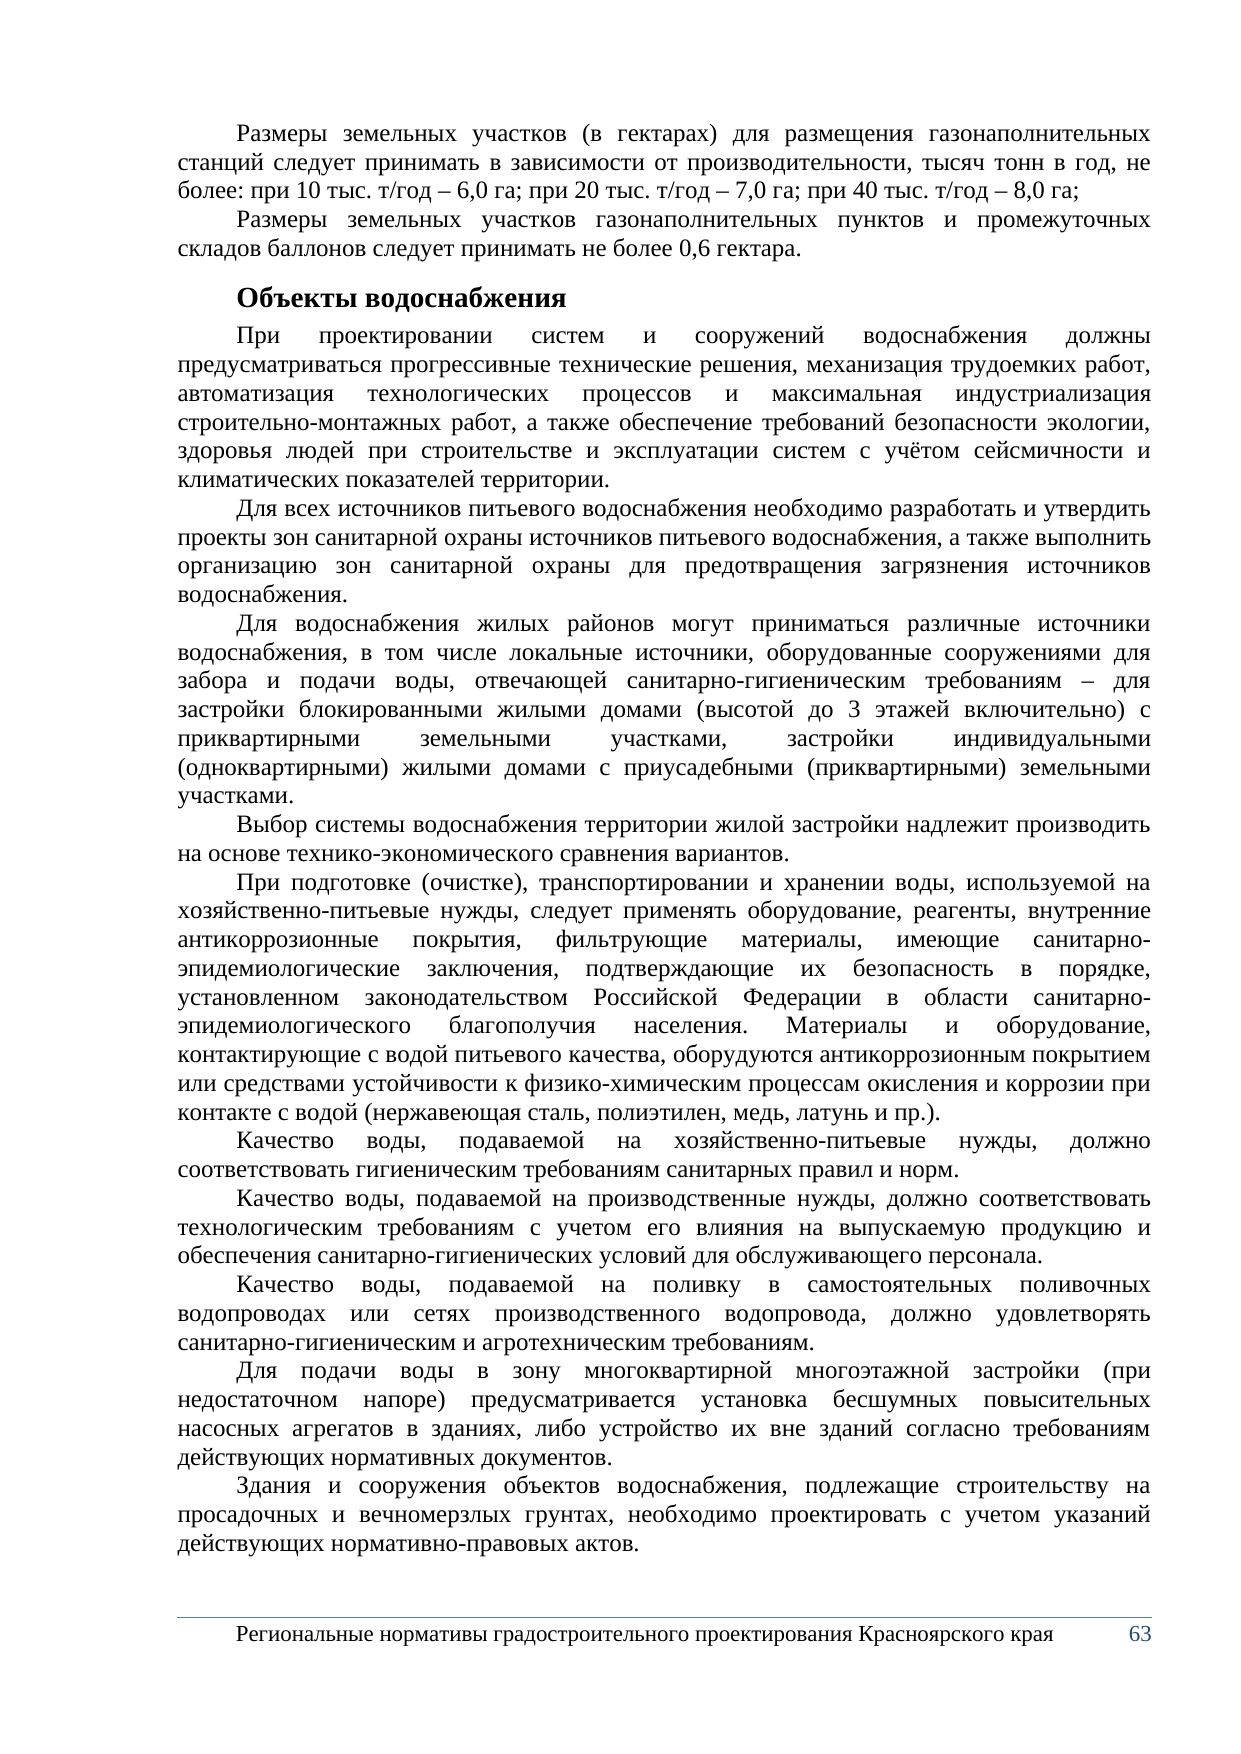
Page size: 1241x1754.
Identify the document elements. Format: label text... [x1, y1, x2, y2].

text Здания и сооружения объектов водоснабжения, подлежащие строительству на просадочных и вечномерзлых грунтах, необходимо проектировать с учетом указаний действующих нормативно-правовых актов. [177, 1470, 1152, 1557]
text Качество воды, подаваемой на хозяйственно-питьевые нужды, должно соответствовать гигиеническим требованиям санитарных правил и норм. [177, 1125, 1152, 1183]
text Для всех источников питьевого водоснабжения необходимо разработать и утвердить проекты зон санитарной охраны источников питьевого водоснабжения, а также выполнить организацию зон санитарной охраны для предотвращения загрязнения источников водоснабжения. [177, 493, 1152, 608]
text Качество воды, подаваемой на производственные нужды, должно соответствовать технологическим требованиям с учетом его влияния на выпускаемую продукцию и обеспечения санитарно-гигиенических условий для обслуживающего персонала. [177, 1183, 1152, 1269]
list Объекты водоснабжения [177, 281, 1152, 314]
text При проектировании систем и сооружений водоснабжения должны предусматриваться прогрессивные технические решения, механизация трудоемких работ, автоматизация технологических процессов и максимальная индустриализация строительно-монтажных работ, а также обеспечение требований безопасности экологии, здоровья людей при строительстве и эксплуатации систем с учётом сейсмичности и климатических показателей территории. [177, 320, 1152, 493]
text Качество воды, подаваемой на поливку в самостоятельных поливочных водопроводах или сетях производственного водопровода, должно удовлетворять санитарно-гигиеническим и агротехническим требованиям. [177, 1269, 1152, 1355]
text Размеры земельных участков (в гектарах) для размещения газонаполнительных станций следует принимать в зависимости от производительности, тысяч тонн в год, не более: при 10 тыс. т/год – 6,0 га; при 20 тыс. т/год – 7,0 га; при 40 тыс. т/год – 8,0 га; [177, 118, 1152, 204]
text При подготовке (очистке), транспортировании и хранении воды, используемой на хозяйственно-питьевые нужды, следует применять оборудование, реагенты, внутренние антикоррозионные покрытия, фильтрующие материалы, имеющие санитарно-эпидемиологические заключения, подтверждающие их безопасность в порядке, установленном законодательством Российской Федерации в области санитарно-эпидемиологического благополучия населения. Материалы и оборудование, контактирующие с водой питьевого качества, оборудуются антикоррозионным покрытием или средствами устойчивости к физико-химическим процессам окисления и коррозии при контакте с водой (нержавеющая сталь, полиэтилен, медь, латунь и пр.). [177, 867, 1152, 1125]
text Для водоснабжения жилых районов могут приниматься различные источники водоснабжения, в том числе локальные источники, оборудованные сооружениями для забора и подачи воды, отвечающей санитарно-гигиеническим требованиям – для застройки блокированными жилыми домами (высотой до 3 этажей включительно) с приквартирными земельными участками, застройки индивидуальными (одноквартирными) жилыми домами с приусадебными (приквартирными) земельными участками. [177, 608, 1152, 809]
text Для подачи воды в зону многоквартирной многоэтажной застройки (при недостаточном напоре) предусматривается установка бесшумных повысительных насосных агрегатов в зданиях, либо устройство их вне зданий согласно требованиям действующих нормативных документов. [177, 1355, 1152, 1470]
text Размеры земельных участков газонаполнительных пунктов и промежуточных складов баллонов следует принимать не более 0,6 гектара. [177, 204, 1152, 262]
text Выбор системы водоснабжения территории жилой застройки надлежит производить на основе технико-экономического сравнения вариантов. [177, 809, 1152, 867]
